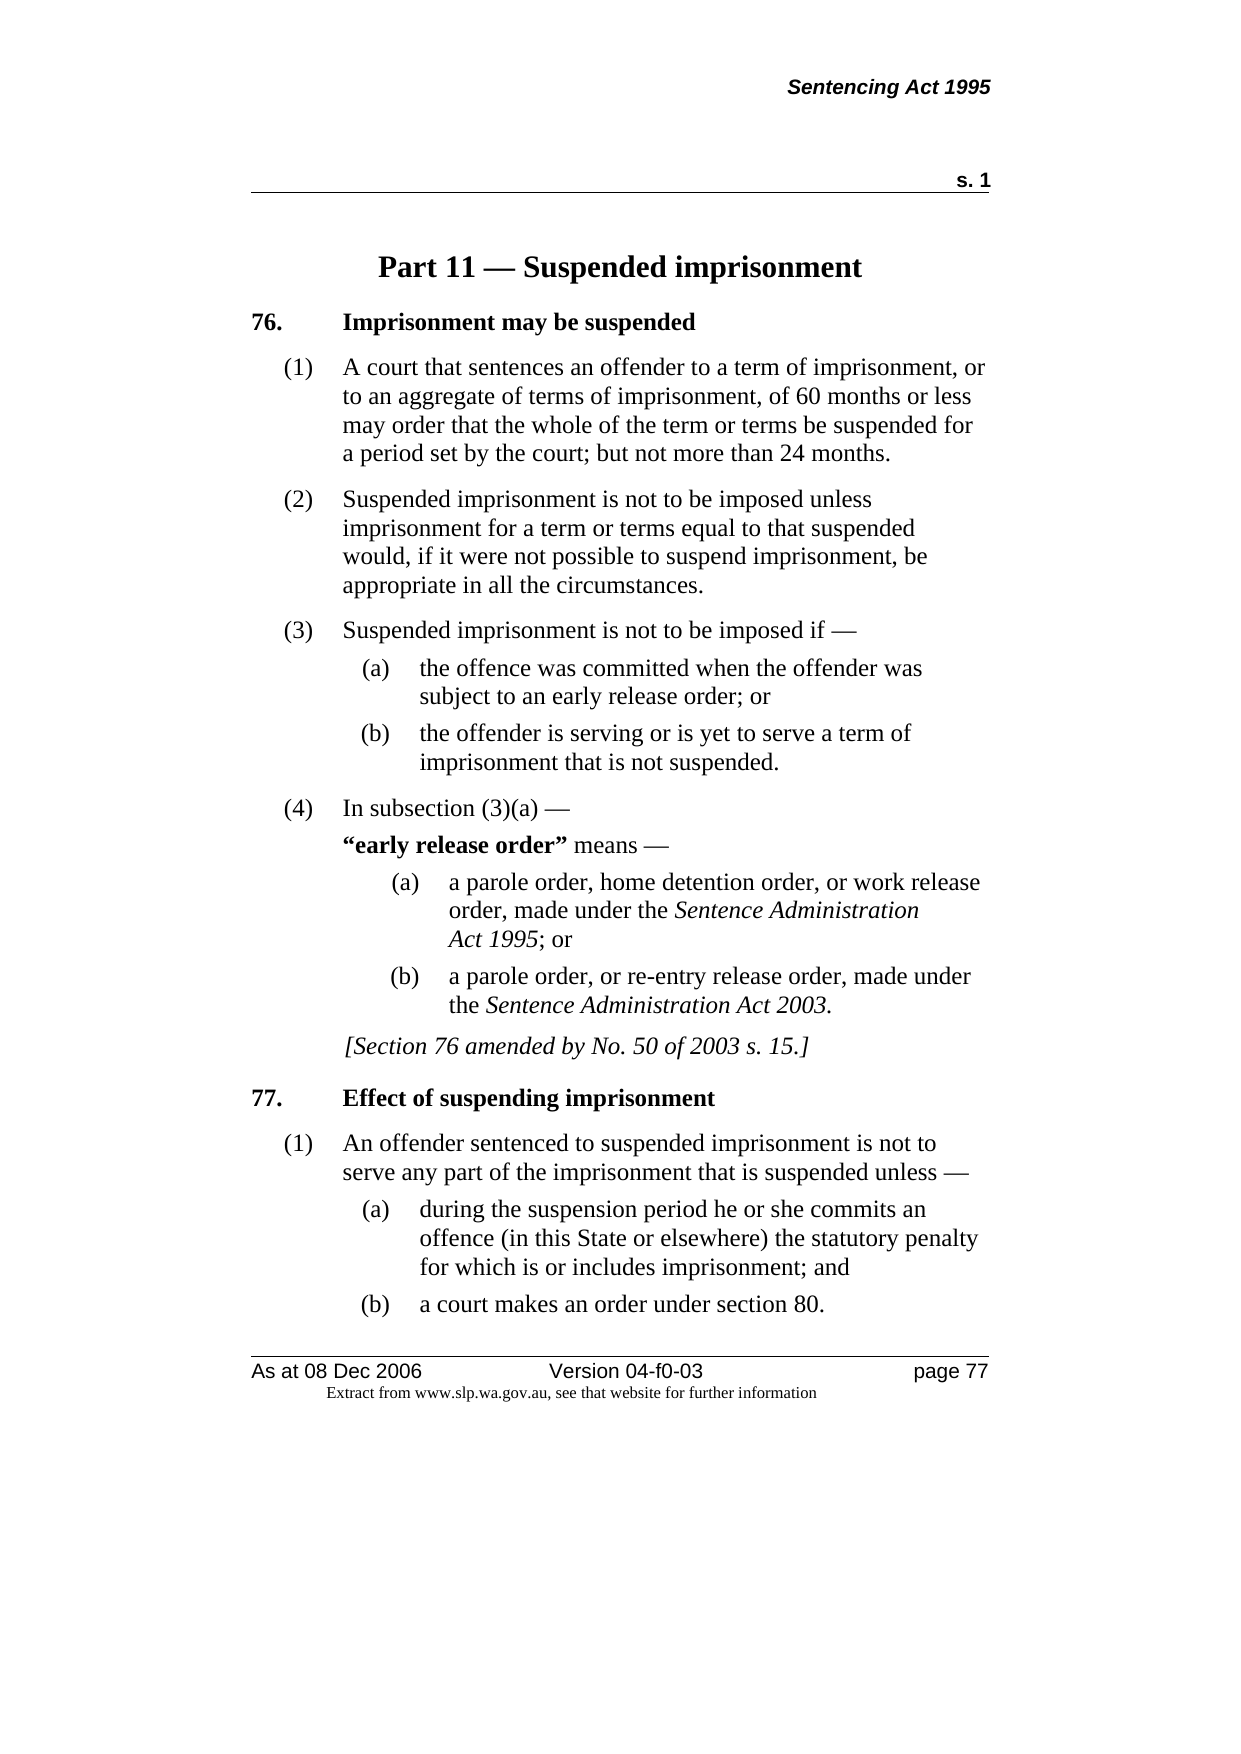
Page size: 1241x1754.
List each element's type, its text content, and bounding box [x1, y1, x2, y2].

text (b) a parole order, or re-entry release order, made under the Sentence Administration Act 2003. [251, 961, 989, 1019]
text (b) the offender is serving or is yet to serve a term of imprisonment that is not suspended. [251, 718, 989, 776]
text (4) In subsection (3)(a) — [251, 793, 989, 821]
subtitle 77. Effect of suspending imprisonment [251, 1083, 989, 1112]
text (1) A court that sentences an offender to a term of imprisonment, or to an aggregate of terms of imprisonment, of 60 months or less may order that the whole of the term or terms be suspended for a period set by the court; but not more than 24 months. [251, 352, 989, 467]
text (b) a court makes an order under section 80. [251, 1289, 989, 1318]
subtitle Part 11 — Suspended imprisonment [251, 248, 989, 284]
text (2) Suspended imprisonment is not to be imposed unless imprisonment for a term or terms equal to that suspended would, if it were not possible to suspend imprisonment, be appropriate in all the circumstances. [251, 484, 989, 599]
text [Section 76 amended by No. 50 of 2003 s. 15.] [251, 1031, 989, 1060]
text (a) during the suspension period he or she commits an offence (in this State or elsewhere) the statutory penalty for which is or includes imprisonment; and [251, 1194, 989, 1281]
text (1) An offender sentenced to suspended imprisonment is not to serve any part of the imprisonment that is suspended unless — [251, 1128, 989, 1186]
text (3) Suspended imprisonment is not to be imposed if — [251, 616, 989, 644]
subtitle 76. Imprisonment may be suspended [251, 307, 989, 336]
text “early release order” means — [251, 830, 989, 858]
text (a) the offence was committed when the offender was subject to an early release order; or [251, 653, 989, 710]
text (a) a parole order, home detention order, or work release order, made under the Sentence Administration Act 1995; or [251, 867, 989, 953]
